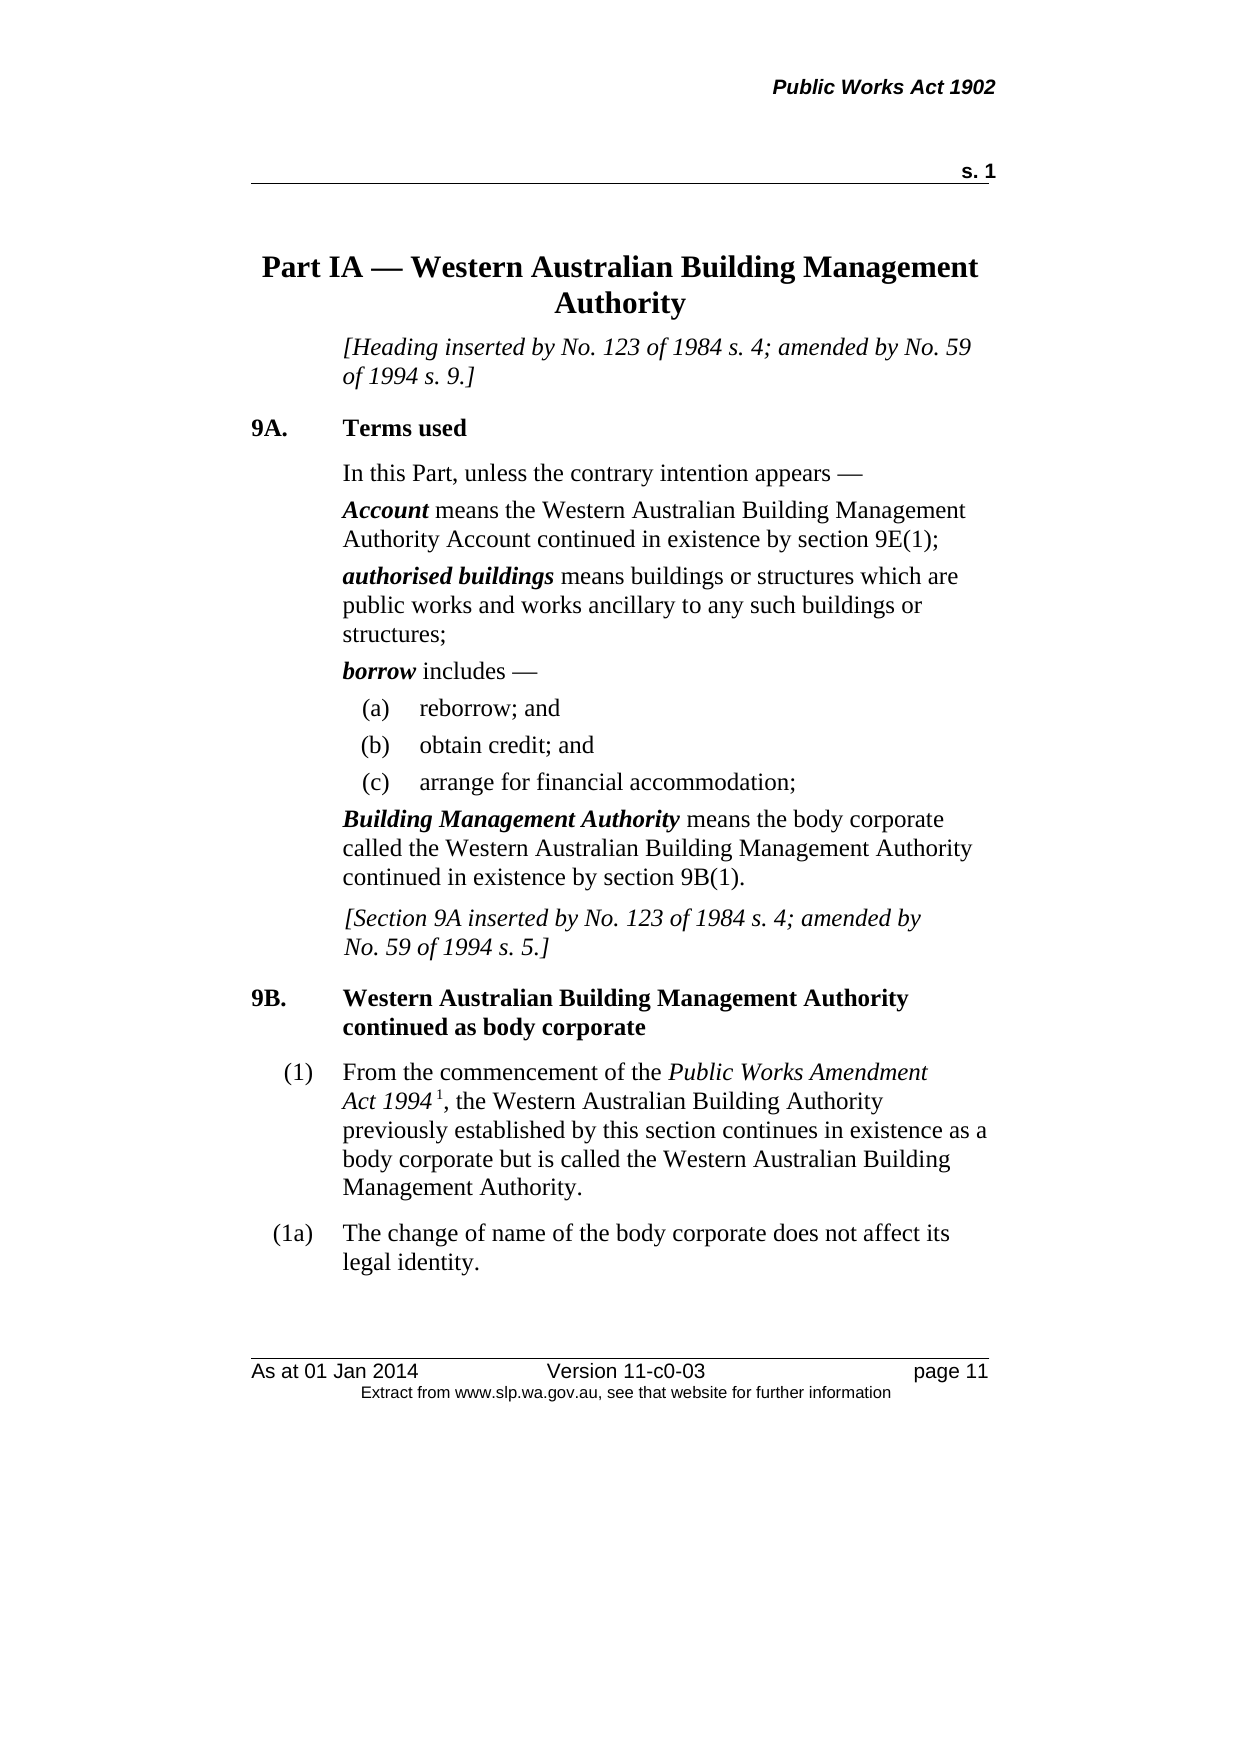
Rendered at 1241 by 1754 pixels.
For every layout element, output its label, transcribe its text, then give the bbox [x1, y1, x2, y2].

text (1) From the commencement of the Public Works Amendment Act 1994 1, the Western Australian Building Authority previously established by this section continues in existence as a body corporate but is called the Western Australian Building Management Authority. [251, 1057, 989, 1201]
subtitle 9B. Management Authority continued as body corporate [251, 983, 989, 1041]
text (1a) The change of name of the body corporate does not affect its legal identity. [251, 1218, 989, 1275]
text authorised buildings means buildings or structures which are public works and works ancillary to any such buildings or structures; [251, 561, 989, 647]
subtitle 9A. Terms used [251, 413, 989, 442]
subtitle [Heading inserted by No. 123 of 1984 s. 4; amended by No. 59 of 1994 s. 9.] [251, 332, 989, 390]
text borrow includes — [251, 656, 989, 684]
text Building Management Authority means the body corporate called the Western Australian Building Management Authority continued in existence by section 9B(1). [251, 804, 989, 890]
text In this Part, unless the contrary intention appears — [251, 458, 989, 487]
text (c) arrange for financial accommodation; [251, 767, 989, 796]
text (b) obtain credit; and [251, 730, 989, 759]
text (a) reborrow; and [251, 693, 989, 722]
subtitle — Management Authority [251, 248, 989, 320]
text Account means the Western Australian Building Management Authority Account continued in existence by section 9E(1); [251, 495, 989, 553]
text [Section 9A inserted by No. 123 of 1984 s. 4; amended by No. 59 of 1994 s. 5.] [251, 903, 989, 960]
